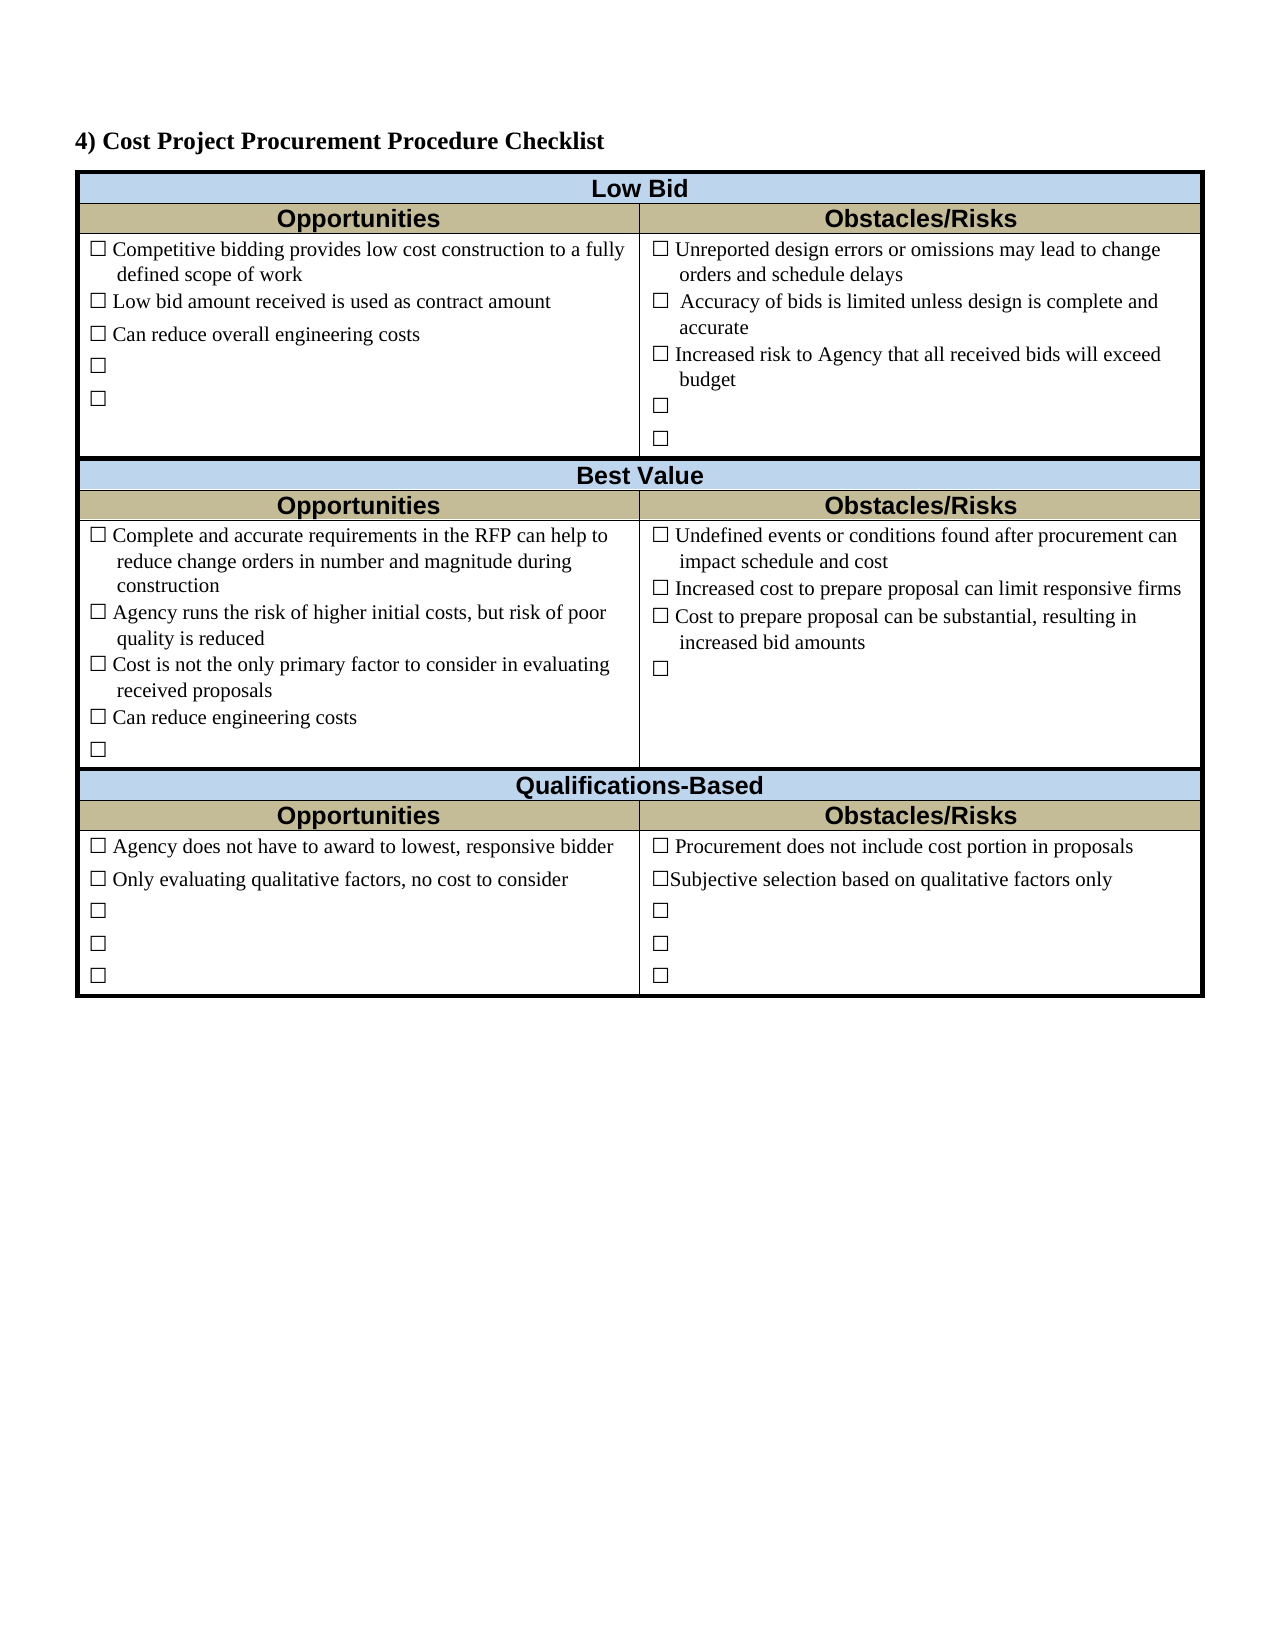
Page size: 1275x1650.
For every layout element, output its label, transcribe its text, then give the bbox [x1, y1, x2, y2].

table_header Low Bid [80, 174, 1200, 203]
table_cell Undefined events or conditions found after procurement can impact schedule and cost Increased cost to prepare proposal can limit responsive firms Cost to prepare proposal can be substantial, resulting in increased bid amounts [640, 521, 1200, 767]
table_cell Obstacles/Risks [640, 491, 1200, 519]
table_cell Unreported design errors or omissions may lead to change orders and schedule delays Accuracy of bids is limited unless design is complete and accurate Increased risk to Agency that all received bids will exceed budget [640, 234, 1200, 456]
table_cell Opportunities [80, 204, 639, 233]
table_cell Opportunities [80, 491, 639, 519]
table_cell Qualifications-Based [80, 771, 1200, 800]
table_cell Procurement does not include cost portion in proposals Subjective selection based on qualitative factors only [640, 831, 1200, 993]
table_cell Obstacles/Risks [640, 204, 1200, 233]
table_cell Best Value [80, 461, 1200, 489]
table_cell Opportunities [80, 801, 639, 830]
subtitle 4) Cost Project Procurement Procedure Checklist [75, 126, 1200, 155]
table_cell Obstacles/Risks [640, 801, 1200, 830]
table_cell Complete and accurate requirements in the RFP can help to reduce change orders in number and magnitude during construction Agency runs the risk of higher initial costs, but risk of poor quality is reduced Cost is not the only primary factor to consider in evaluating received proposals Can reduce engineering costs [80, 521, 639, 767]
table_cell Competitive bidding provides low cost construction to a fully defined scope of work Low bid amount received is used as contract amount Can reduce overall engineering costs [80, 234, 639, 456]
table_cell Agency does not have to award to lowest, responsive bidder Only evaluating qualitative factors, no cost to consider [80, 831, 639, 993]
